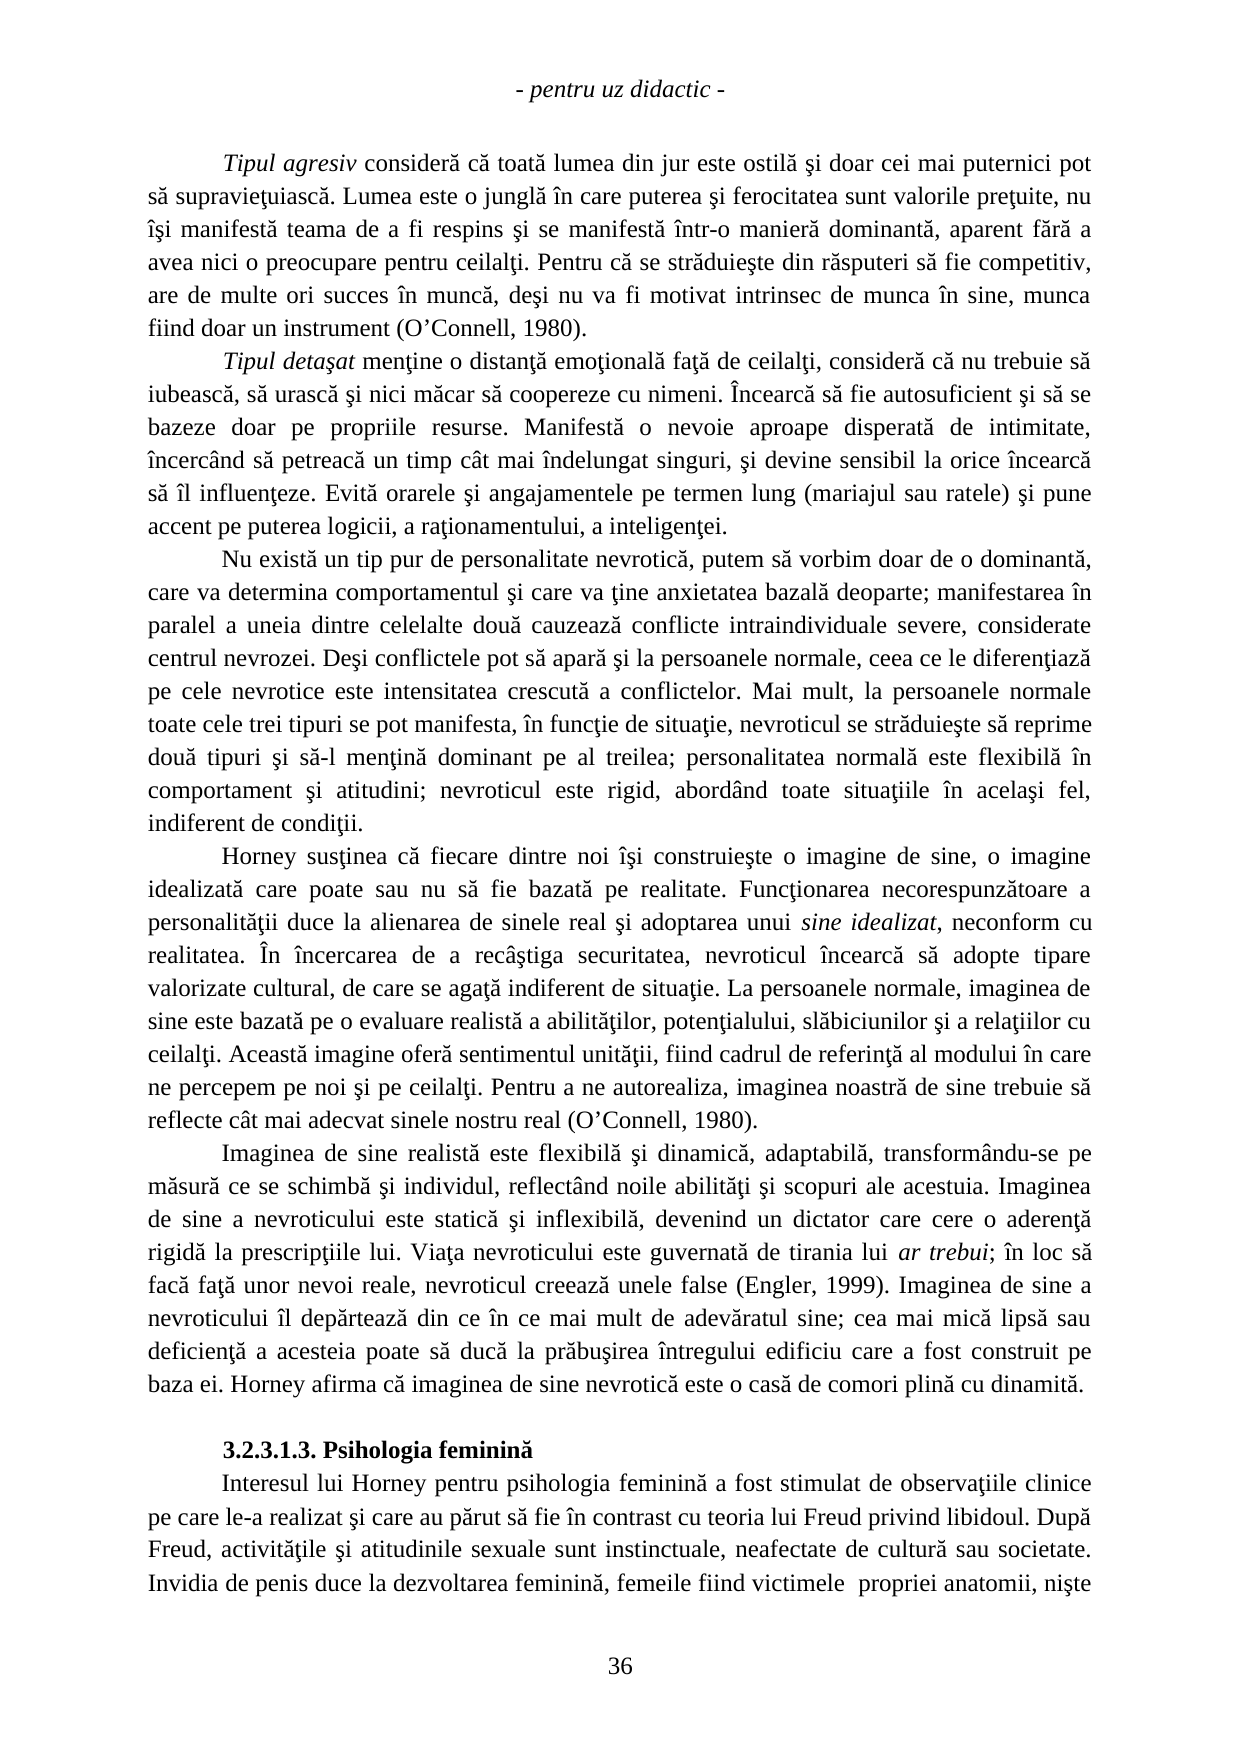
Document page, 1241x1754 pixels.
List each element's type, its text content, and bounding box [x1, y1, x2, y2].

text Horney susţinea că fiecare dintre noi îşi construieşte o imagine de sine, o imagine idealizată care poate sau nu să fie bazată pe realitate. Funcţionarea necorespunzătoare a personalităţii duce la alienarea de sinele real şi adoptarea unui sine idealizat, neconform cu realitatea. În încercarea de a recâştiga securitatea, nevroticul încearcă să adopte tipare valorizate cultural, de care se agaţă indiferent de situaţie. La persoanele normale, imaginea de sine este bazată pe o evaluare realistă a abilităţilor, potenţialului, slăbiciunilor şi a relaţiilor cu ceilalţi. Această imagine oferă sentimentul unităţii, fiind cadrul de referinţă al modului în care ne percepem pe noi şi pe ceilalţi. Pentru a ne autorealiza, imaginea noastră de sine trebuie să reflecte cât mai adecvat sinele nostru real (O’Connell, 1980). [148, 841, 1092, 1134]
text Tipul agresiv consideră că toată lumea din jur este ostilă şi doar cei mai puternici pot să supravieţuiască. Lumea este o junglă în care puterea şi ferocitatea sunt valorile preţuite, nu îşi manifestă teama de a fi respins şi se manifestă într-o manieră dominantă, aparent fără a avea nici o preocupare pentru ceilalţi. Pentru că se străduieşte din răsputeri să fie competitiv, are de multe ori succes în muncă, deşi nu va fi motivat intrinsec de munca în sine, munca fiind doar un instrument (O’Connell, 1980). [148, 148, 1092, 342]
text 3.2.3.1.3. Psihologia feminină [148, 1436, 1092, 1464]
text Nu există un tip pur de personalitate nevrotică, putem să vorbim doar de o dominantă, care va determina comportamentul şi care va ţine anxietatea bazală deoparte; manifestarea în paralel a uneia dintre celelalte două cauzează conflicte intraindividuale severe, considerate centrul nevrozei. Deşi conflictele pot să apară şi la persoanele normale, ceea ce le diferenţiază pe cele nevrotice este intensitatea crescută a conflictelor. Mai mult, la persoanele normale toate cele trei tipuri se pot manifesta, în funcţie de situaţie, nevroticul se străduieşte să reprime două tipuri şi să-l menţină dominant pe al treilea; personalitatea normală este flexibilă în comportament şi atitudini; nevroticul este rigid, abordând toate situaţiile în acelaşi fel, indiferent de condiţii. [148, 544, 1092, 837]
text Imaginea de sine realistă este flexibilă şi dinamică, adaptabilă, transformându-se pe măsură ce se schimbă şi individul, reflectând noile abilităţi şi scopuri ale acestuia. Imaginea de sine a nevroticului este statică şi inflexibilă, devenind un dictator care cere o aderenţă rigidă la prescripţiile lui. Viaţa nevroticului este guvernată de tirania lui ar trebui; în loc să facă faţă unor nevoi reale, nevroticul creează unele false (Engler, 1999). Imaginea de sine a nevroticului îl depărtează din ce în ce mai mult de adevăratul sine; cea mai mică lipsă sau deficienţă a acesteia poate să ducă la prăbuşirea întregului edificiu care a fost construit pe baza ei. Horney afirma că imaginea de sine nevrotică este o casă de comori plină cu dinamită. [148, 1138, 1092, 1398]
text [148, 1468, 1092, 1596]
text Tipul detaşat menţine o distanţă emoţională faţă de ceilalţi, consideră că nu trebuie să iubească, să urască şi nici măcar să coopereze cu nimeni. Încearcă să fie autosuficient şi să se bazeze doar pe propriile resurse. Manifestă o nevoie aproape disperată de intimitate, încercând să petreacă un timp cât mai îndelungat singuri, şi devine sensibil la orice încearcă să îl influenţeze. Evită orarele şi angajamentele pe termen lung (mariajul sau ratele) şi pune accent pe puterea logicii, a raţionamentului, a inteligenţei. [148, 346, 1092, 540]
